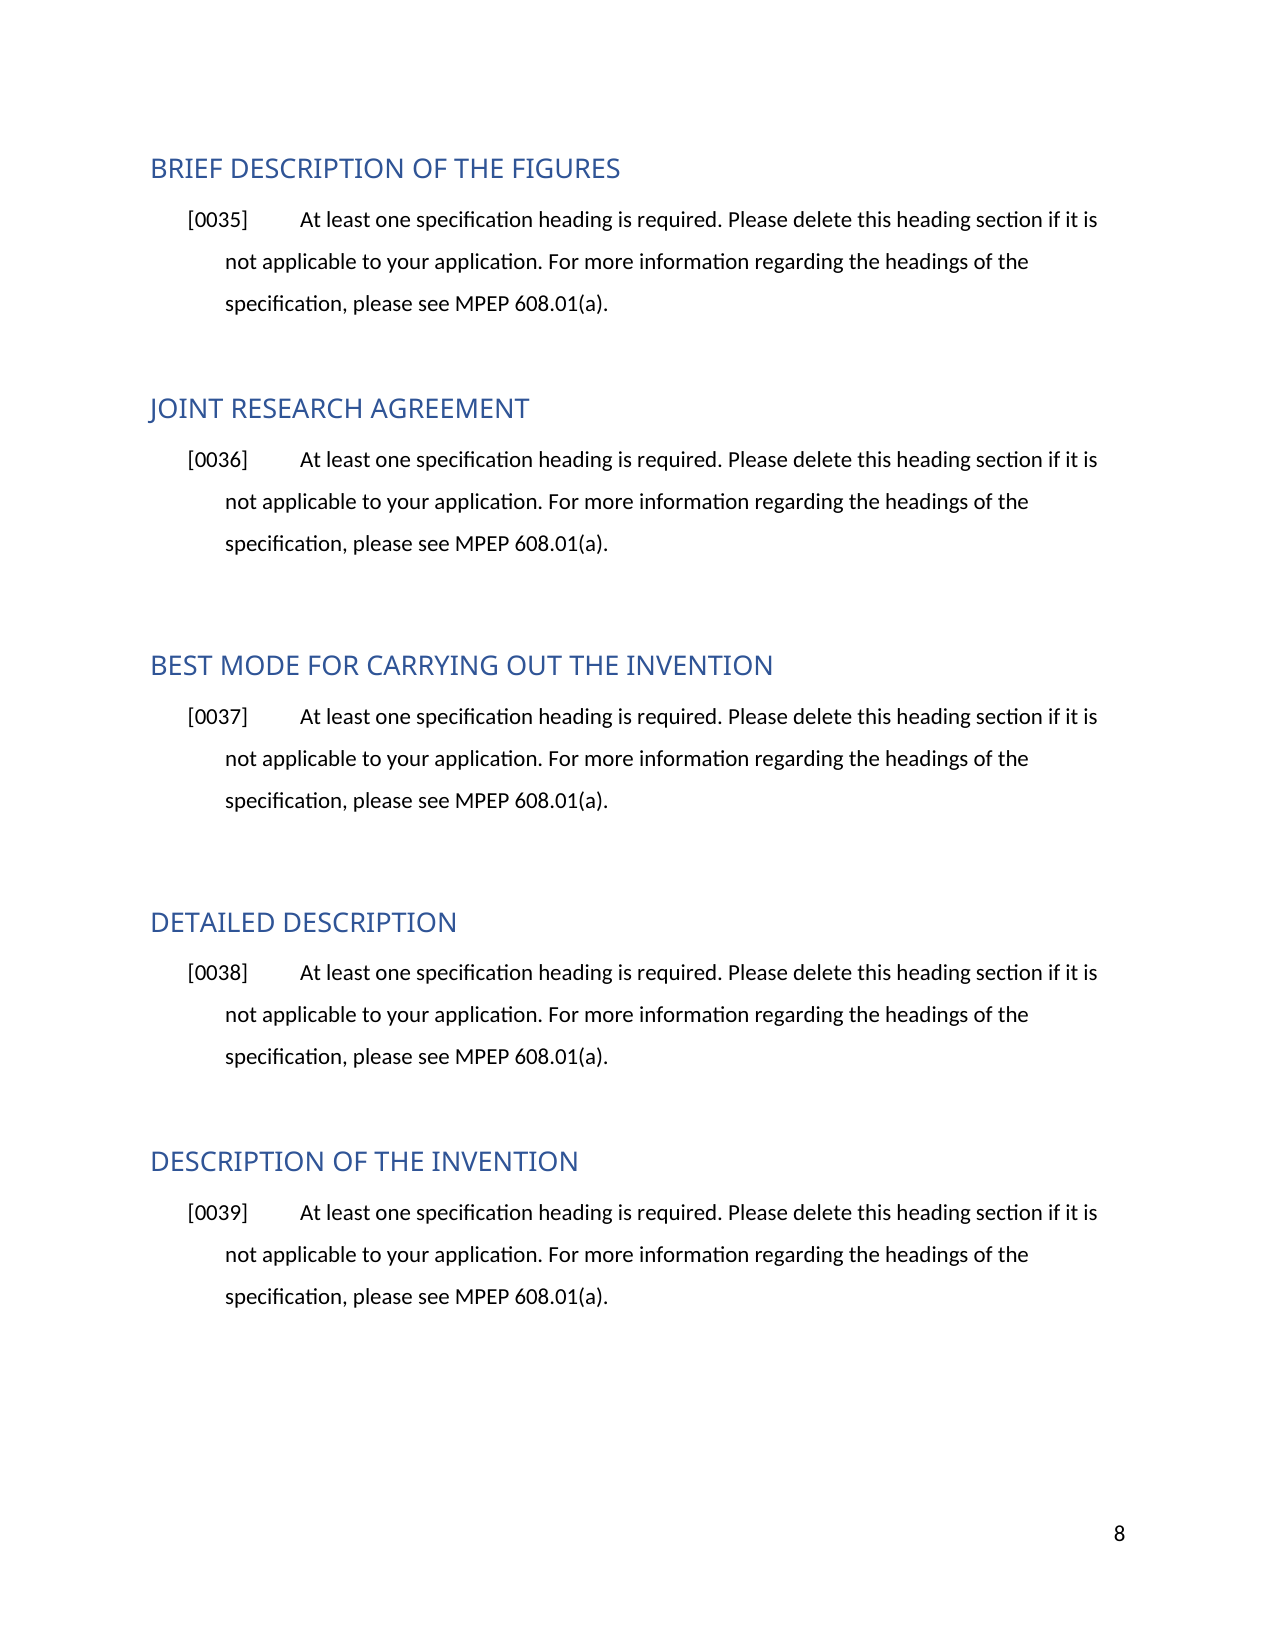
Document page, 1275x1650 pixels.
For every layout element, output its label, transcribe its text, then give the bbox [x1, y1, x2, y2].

subtitle DESCRIPTION OF THE INVENTION [150, 1143, 1125, 1180]
subtitle JOINT RESEARCH AGREEMENT [150, 390, 1125, 427]
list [187, 205, 1125, 317]
subtitle DETAILED DESCRIPTION [150, 903, 1125, 940]
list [187, 1198, 1125, 1310]
subtitle BRIEF DESCRIPTION OF THE FIGURES [150, 150, 1125, 187]
subtitle BEST MODE FOR CARRYING OUT THE INVENTION [150, 646, 1125, 683]
